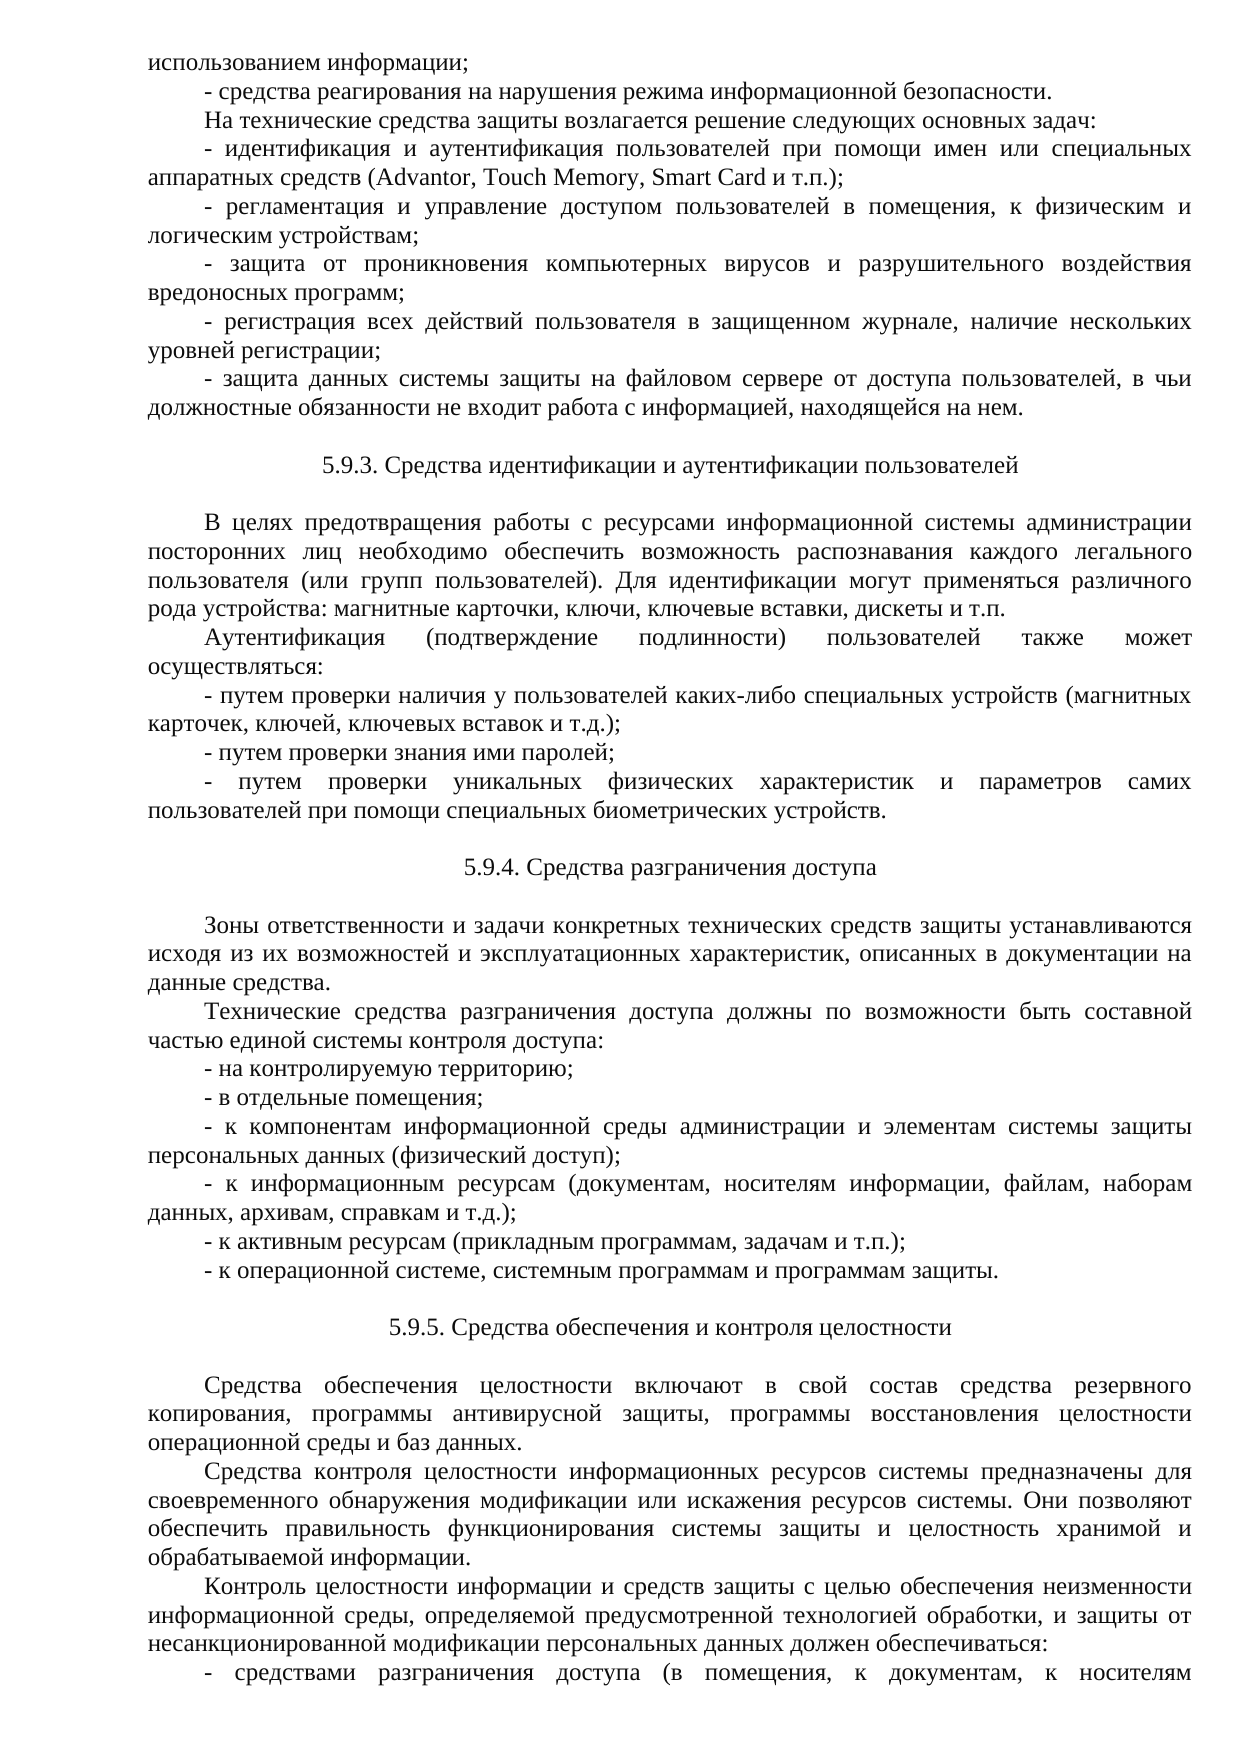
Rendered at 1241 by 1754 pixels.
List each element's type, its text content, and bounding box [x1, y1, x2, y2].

text 5.9.3. Средства идентификации и аутентификации пользователей [148, 450, 1193, 478]
text - защита данных системы защиты на файловом сервере от доступа пользователей, в чьи должностные обязанности не входит работа с информацией, находящейся на нем. [148, 363, 1193, 421]
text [148, 47, 1193, 76]
text - к активным ресурсам (прикладным программам, задачам и т.п.); [148, 1226, 1193, 1255]
text - идентификация и аутентификация пользователей при помощи имен или специальных аппаратных средств (Advantor, Touch Memory, Smart Card и т.п.); [148, 133, 1193, 191]
text 5.9.4. Средства разграничения доступа [148, 852, 1193, 881]
text 5.9.5. Средства обеспечения и контроля целостности [148, 1312, 1193, 1341]
text Технические средства разграничения доступа должны по возможности быть составной частью единой системы контроля доступа: [148, 996, 1193, 1053]
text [148, 1657, 1193, 1686]
text - регистрация всех действий пользователя в защищенном журнале, наличие нескольких уровней регистрации; [148, 306, 1193, 363]
text - регламентация и управление доступом пользователей в помещения, к физическим и логическим устройствам; [148, 191, 1193, 248]
text Средства контроля целостности информационных ресурсов системы предназначены для своевременного обнаружения модификации или искажения ресурсов системы. Они позволяют обеспечить правильность функционирования системы защиты и целостность хранимой и обрабатываемой информации. [148, 1456, 1193, 1571]
text - путем проверки знания ими паролей; [148, 737, 1193, 766]
text Контроль целостности информации и средств защиты с целью обеспечения неизменности информационной среды, определяемой предусмотренной технологией обработки, и защиты от несанкционированной модификации персональных данных должен обеспечиваться: [148, 1571, 1193, 1657]
text На технические средства защиты возлагается решение следующих основных задач: [148, 105, 1193, 133]
text - на контролируемую территорию; [148, 1053, 1193, 1082]
text - средства реагирования на нарушения режима информационной безопасности. [148, 76, 1193, 105]
text Зоны ответственности и задачи конкретных технических средств защиты устанавливаются исходя из их возможностей и эксплуатационных характеристик, описанных в документации на данные средства. [148, 910, 1193, 996]
text - путем проверки наличия у пользователей каких-либо специальных устройств (магнитных карточек, ключей, ключевых вставок и т.д.); [148, 680, 1193, 737]
text Аутентификация (подтверждение подлинности) пользователей также может осуществляться: [148, 622, 1193, 680]
text - к информационным ресурсам (документам, носителям информации, файлам, наборам данных, архивам, справкам и т.д.); [148, 1168, 1193, 1226]
text - путем проверки уникальных физических характеристик и параметров самих пользователей при помощи специальных биометрических устройств. [148, 766, 1193, 823]
text - к компонентам информационной среды администрации и элементам системы защиты персональных данных (физический доступ); [148, 1111, 1193, 1168]
text - к операционной системе, системным программам и программам защиты. [148, 1255, 1193, 1283]
text - в отдельные помещения; [148, 1082, 1193, 1111]
text - защита от проникновения компьютерных вирусов и разрушительного воздействия вредоносных программ; [148, 248, 1193, 306]
text Средства обеспечения целостности включают в свой состав средства резервного копирования, программы антивирусной защиты, программы восстановления целостности операционной среды и баз данных. [148, 1370, 1193, 1456]
text В целях предотвращения работы с ресурсами информационной системы администрации посторонних лиц необходимо обеспечить возможность распознавания каждого легального пользователя (или групп пользователей). Для идентификации могут применяться различного рода устройства: магнитные карточки, ключи, ключевые вставки, дискеты и т.п. [148, 507, 1193, 622]
